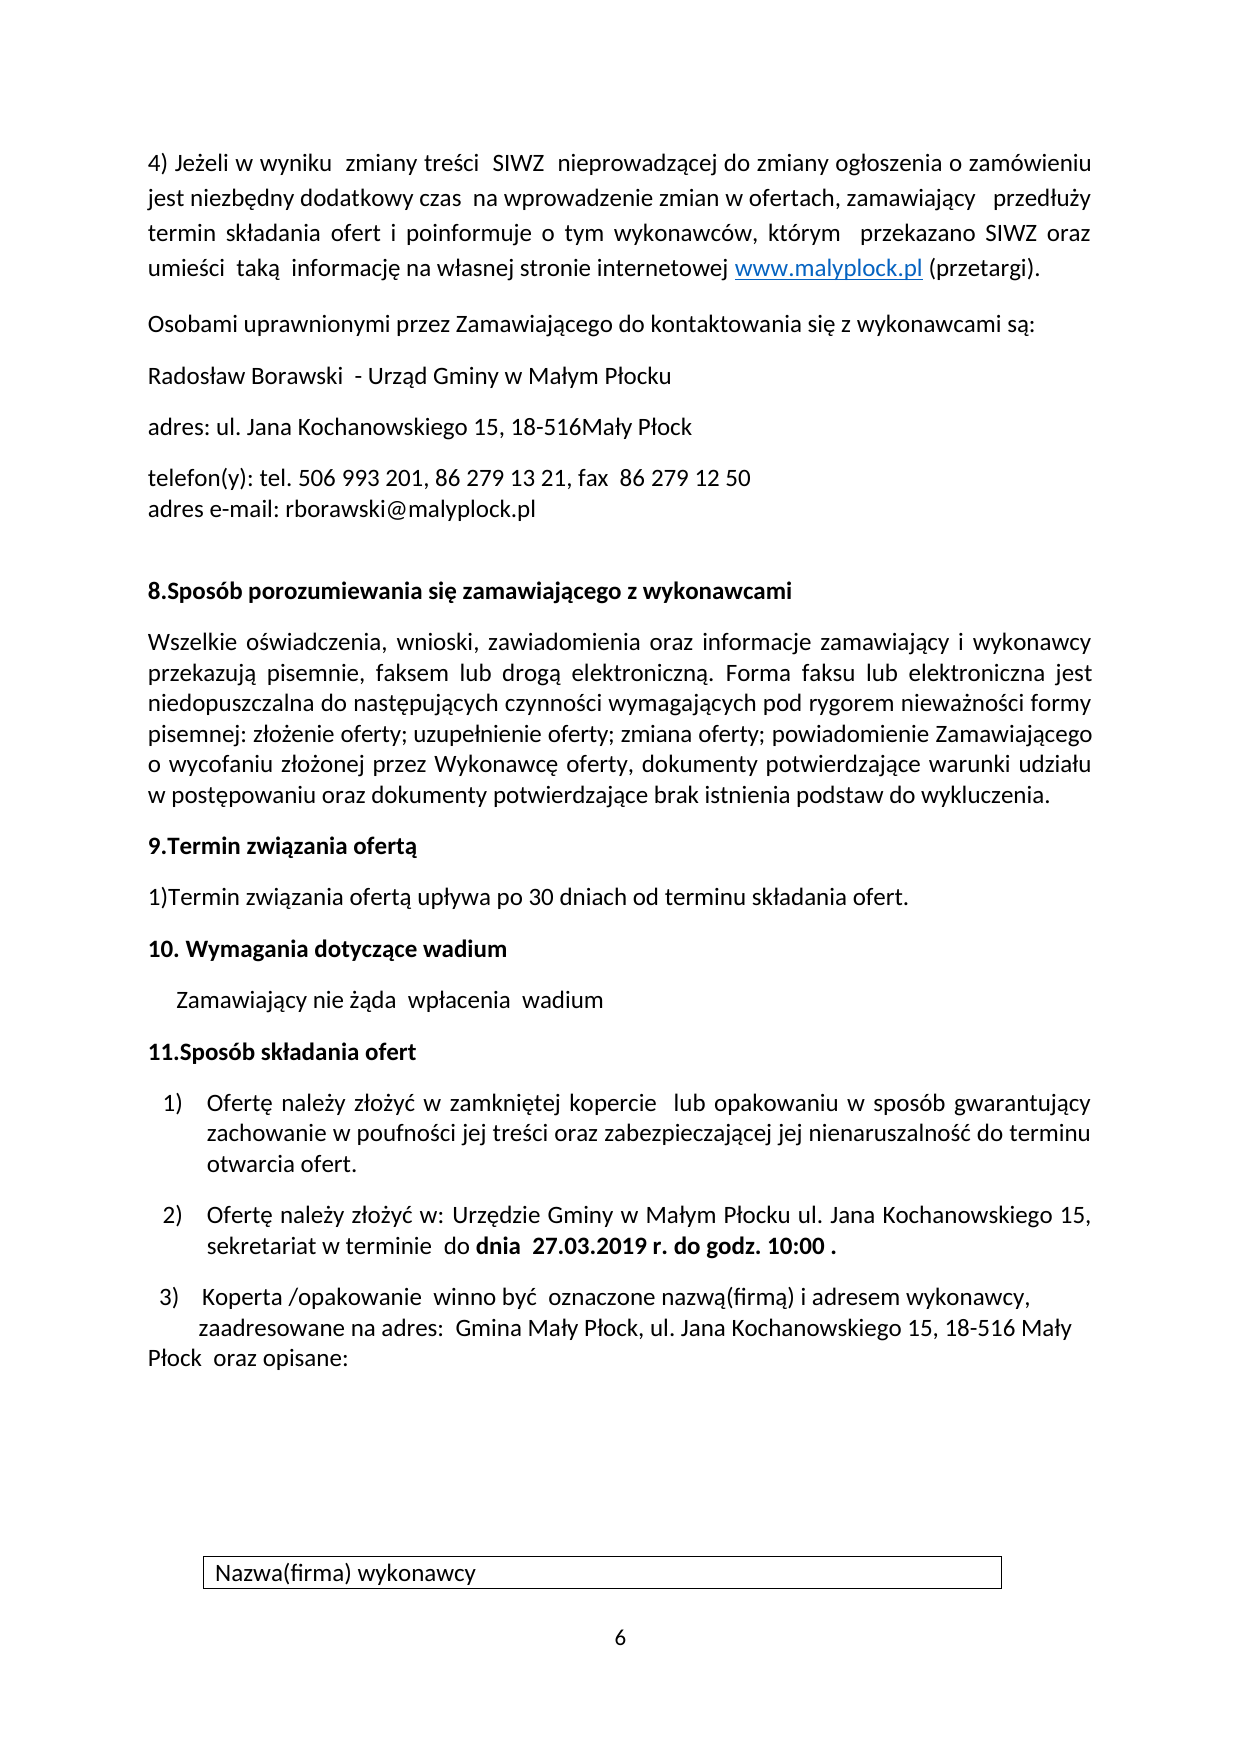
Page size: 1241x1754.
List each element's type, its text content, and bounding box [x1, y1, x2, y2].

text telefon(y): tel. 506 993 201, 86 279 13 21, fax 86 279 12 50 [148, 462, 1093, 493]
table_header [204, 1557, 1001, 1587]
text Radosław Borawski - Urząd Gminy w Małym Płocku [148, 360, 1093, 390]
text 3) Koperta /opakowanie winno być oznaczone nazwą(firmą) i adresem wykonawcy, [148, 1281, 1093, 1312]
text 10. Wymagania dotyczące wadium [148, 933, 1093, 963]
text adres: ul. Jana Kochanowskiego 15, 18-516Mały Płock [148, 411, 1093, 442]
text 4) Jeżeli w wyniku zmiany treści SIWZ nieprowadzącej do zmiany ogłoszenia o zamówieniu jest niezbędny dodatkowy czas na wprowadzenie zmian w ofertach, zamawiający przedłuży termin składania ofert i poinformuje o tym wykonawców, którym przekazano SIWZ oraz umieści taką informację na własnej stronie internetowej www.malyplock.pl (przetargi). [148, 148, 1093, 283]
text Osobami uprawnionymi przez Zamawiającego do kontaktowania się z wykonawcami są: [148, 308, 1093, 339]
text zaadresowane na adres: Gmina Mały Płock, ul. Jana Kochanowskiego 15, 18-516 Mały Płock oraz opisane: [148, 1312, 1093, 1373]
text 11.Sposób składania ofert [148, 1036, 1093, 1066]
text 8.Sposób porozumiewania się zamawiającego z wykonawcami [148, 575, 1093, 605]
list Ofertę należy złożyć w zamkniętej kopercie lub opakowaniu w sposób gwarantujący zachowanie w poufności jej treści oraz zabezpieczającej jej nienaruszalność do terminu otwarcia ofert. [162, 1087, 1093, 1178]
list Ofertę należy złożyć w: Urzędzie Gminy w Małym Płocku ul. Jana Kochanowskiego 15, sekretariat w terminie do dnia 27.03.2019 r. do godz. 10:00 . [162, 1199, 1093, 1260]
text Wszelkie oświadczenia, wnioski, zawiadomienia oraz informacje zamawiający i wykonawcy przekazują pisemnie, faksem lub drogą elektroniczną. Forma faksu lub elektroniczna jest niedopuszczalna do następujących czynności wymagających pod rygorem nieważności formy pisemnej: złożenie oferty; uzupełnienie oferty; zmiana oferty; powiadomienie Zamawiającego o wycofaniu złożonej przez Wykonawcę oferty, dokumenty potwierdzające warunki udziału w postępowaniu oraz dokumenty potwierdzające brak istnienia podstaw do wykluczenia. [148, 626, 1093, 809]
text 1)Termin związania ofertą upływa po 30 dniach od terminu składania ofert. [148, 882, 1093, 912]
text adres e-mail: rborawski@malyplock.pl [148, 493, 1093, 523]
text Zamawiający nie żąda wpłacenia wadium [148, 984, 1093, 1015]
text 9.Termin związania ofertą [148, 830, 1093, 861]
